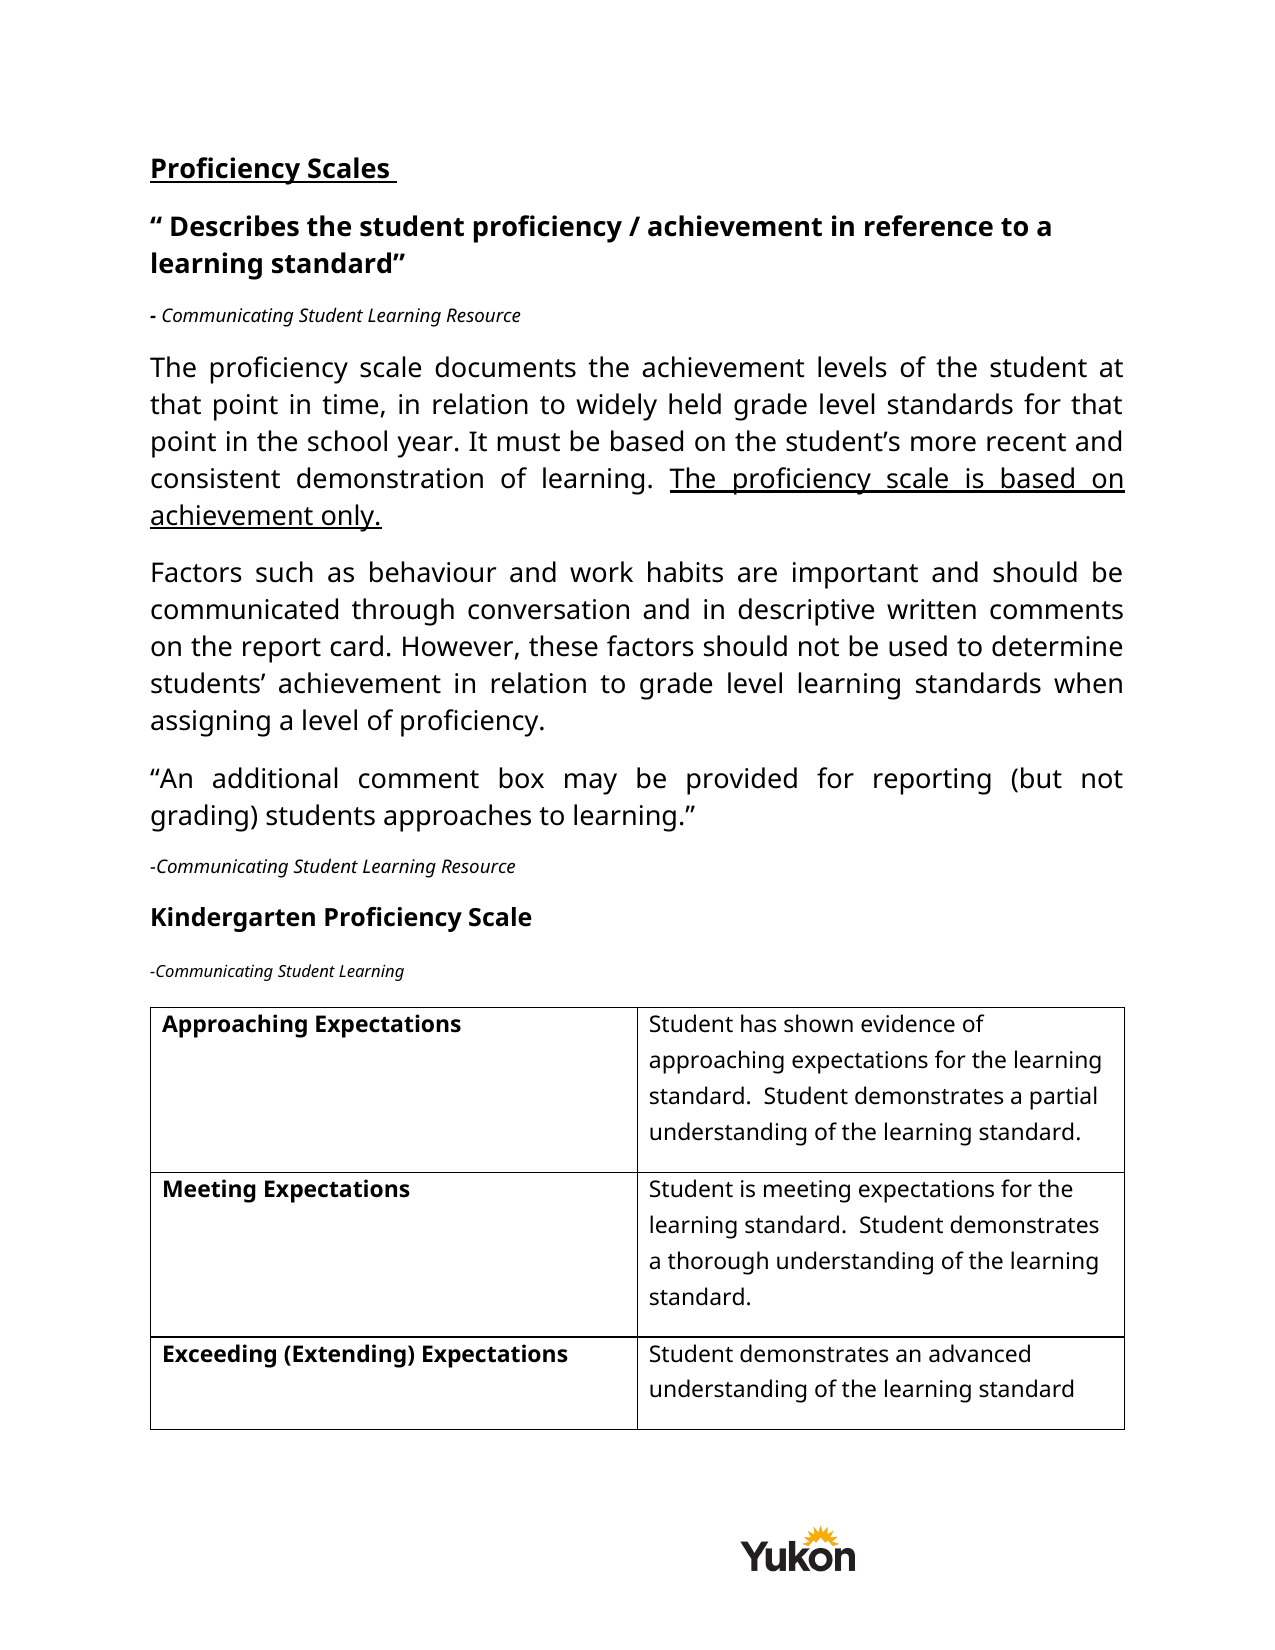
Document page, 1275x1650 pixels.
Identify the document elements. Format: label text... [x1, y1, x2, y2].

table_header Student has shown evidence of approaching expectations for the learning standard. Student demonstrates a partial understanding of the learning standard. [638, 1008, 1124, 1172]
text Factors such as behaviour and work habits are important and should be communicated through conversation and in descriptive written comments on the report card. However, these factors should not be used to determine students’ achievement in relation to grade level learning standards when assigning a level of proficiency. [150, 554, 1125, 738]
table_cell Student demonstrates an advanced understanding of the learning standard [638, 1338, 1124, 1429]
table_cell Exceeding (Extending) Expectations [151, 1338, 637, 1429]
picture [718, 1519, 877, 1577]
table_cell Meeting Expectations [151, 1173, 637, 1336]
table_header Approaching Expectations [151, 1008, 637, 1172]
text “An additional comment box may be provided for reporting (but not grading) students approaches to learning.” [150, 759, 1125, 833]
text “ Describes the student proficiency / achievement in reference to a learning standard” [150, 208, 1125, 281]
table_cell Student is meeting expectations for the learning standard. Student demonstrates a thorough understanding of the learning standard. [638, 1173, 1124, 1336]
text -Communicating Student Learning [150, 960, 1125, 983]
text - Communicating Student Learning Resource [150, 302, 1125, 328]
text The proficiency scale documents the achievement levels of the student at that point in time, in relation to widely held grade level standards for that point in the school year. It must be based on the student’s more recent and consistent demonstration of learning. The proficiency scale is based on achievement only. [150, 349, 1125, 533]
text Kindergarten Proficiency Scale [150, 900, 1125, 934]
text -Communicating Student Learning Resource [150, 854, 1125, 879]
text Proficiency Scales [150, 150, 1125, 187]
